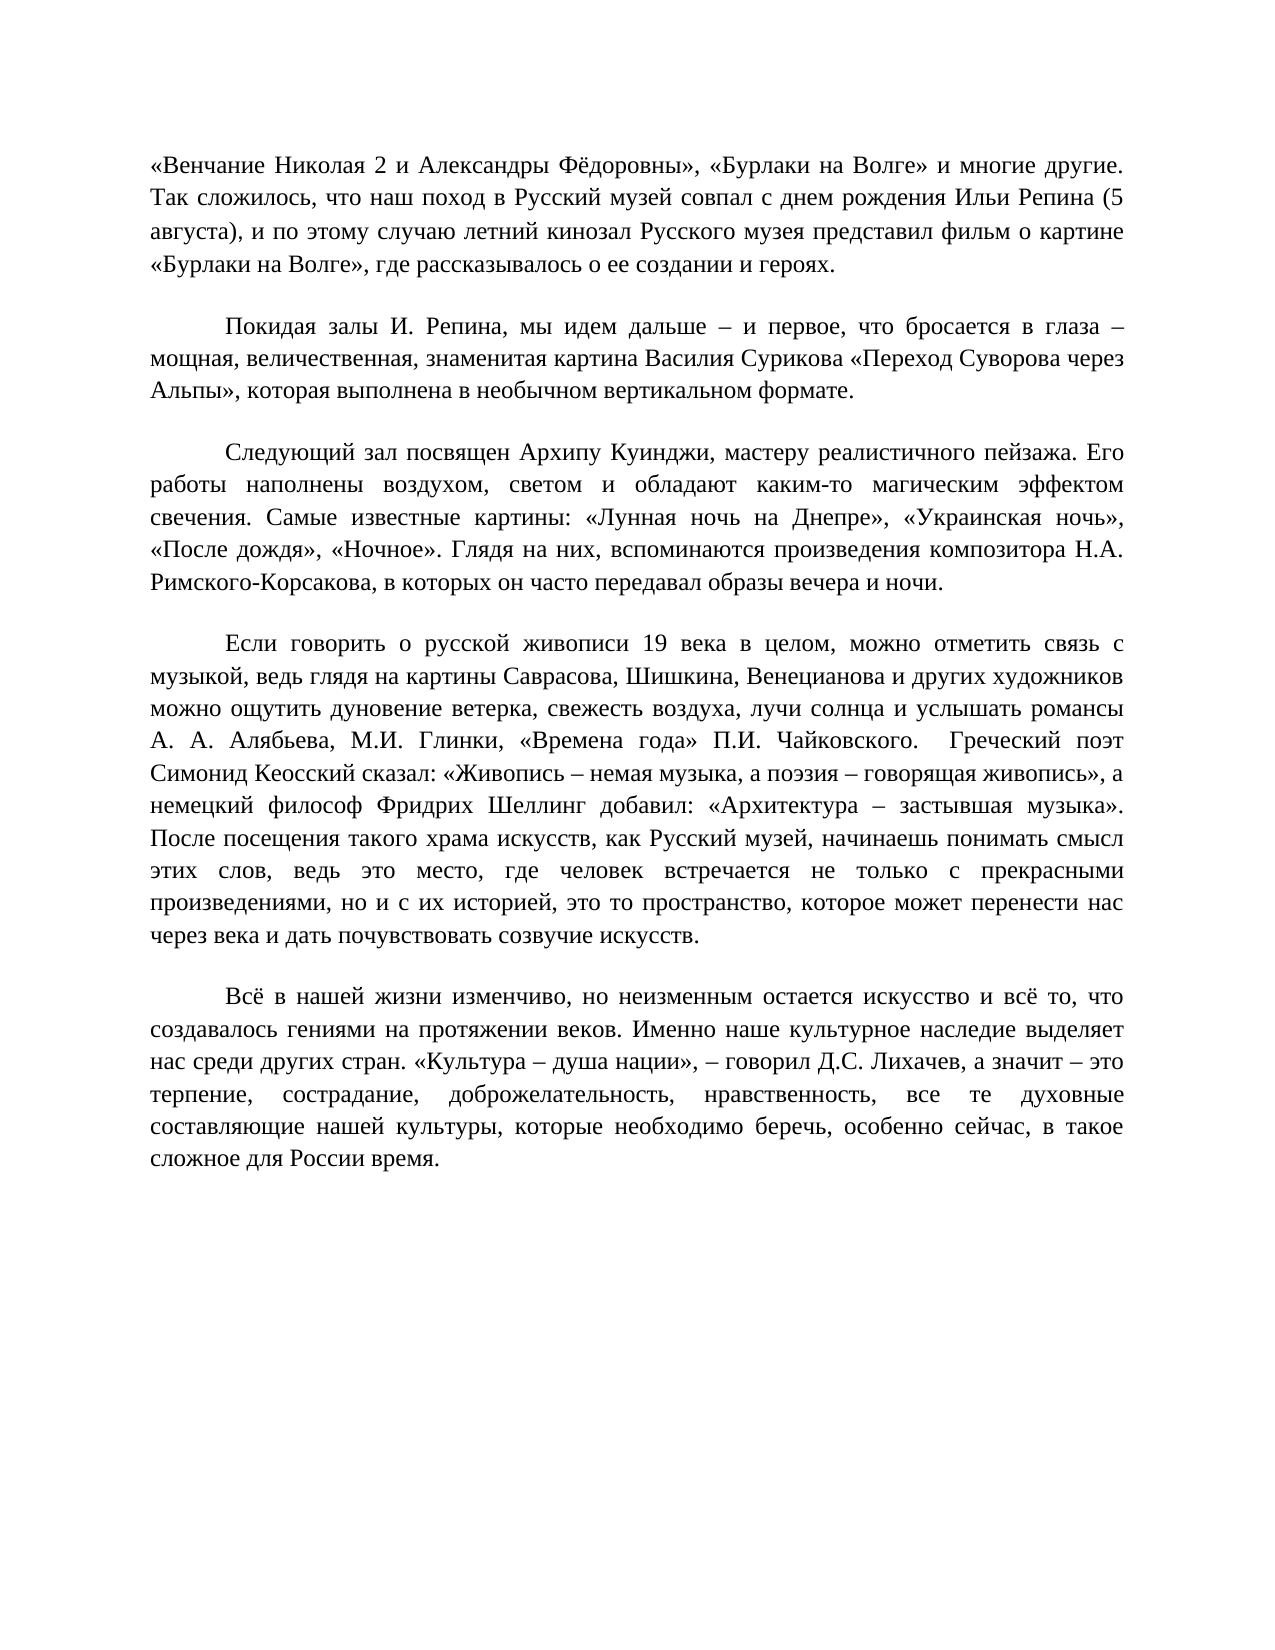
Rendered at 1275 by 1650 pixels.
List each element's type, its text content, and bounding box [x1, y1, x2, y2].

text Всё в нашей жизни изменчиво, но неизменным остается искусство и всё то, что создавалось гениями на протяжении веков. Именно наше культурное наследие выделяет нас среди других стран. «Культура – душа нации», – говорил Д.С. Лихачев, а значит – это терпение, сострадание, доброжелательность, нравственность, все те духовные составляющие нашей культуры, которые необходимо беречь, особенно сейчас, в такое сложное для России время. [150, 981, 1125, 1172]
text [150, 150, 1125, 278]
text Следующий зал посвящен Архипу Куинджи, мастеру реалистичного пейзажа. Его работы наполнены воздухом, светом и обладают каким-то магическим эффектом свечения. Самые известные картины: «Лунная ночь на Днепре», «Украинская ночь», «После дождя», «Ночное». Глядя на них, вспоминаются произведения композитора Н.А. Римского-Корсакова, в которых он часто передавал образы вечера и ночи. [150, 437, 1125, 596]
text Покидая залы И. Репина, мы идем дальше – и первое, что бросается в глаза – мощная, величественная, знаменитая картина Василия Сурикова «Переход Суворова через Альпы», которая выполнена в необычном вертикальном формате. [150, 311, 1125, 404]
text Если говорить о русской живописи 19 века в целом, можно отметить связь с музыкой, ведь глядя на картины Саврасова, Шишкина, Венецианова и других художников можно ощутить дуновение ветерка, свежесть воздуха, лучи солнца и услышать романсы А. А. Алябьева, М.И. Глинки, «Времена года» П.И. Чайковского. Греческий поэт Симонид Кеосский сказал: «Живопись – немая музыка, а поэзия – говорящая живопись», а немецкий философ Фридрих Шеллинг добавил: «Архитектура – застывшая музыка». После посещения такого храма искусств, как Русский музей, начинаешь понимать смысл этих слов, ведь это место, где человек встречается не только с прекрасными произведениями, но и с их историей, это то пространство, которое может перенести нас через века и дать почувствовать созвучие искусств. [150, 628, 1125, 949]
